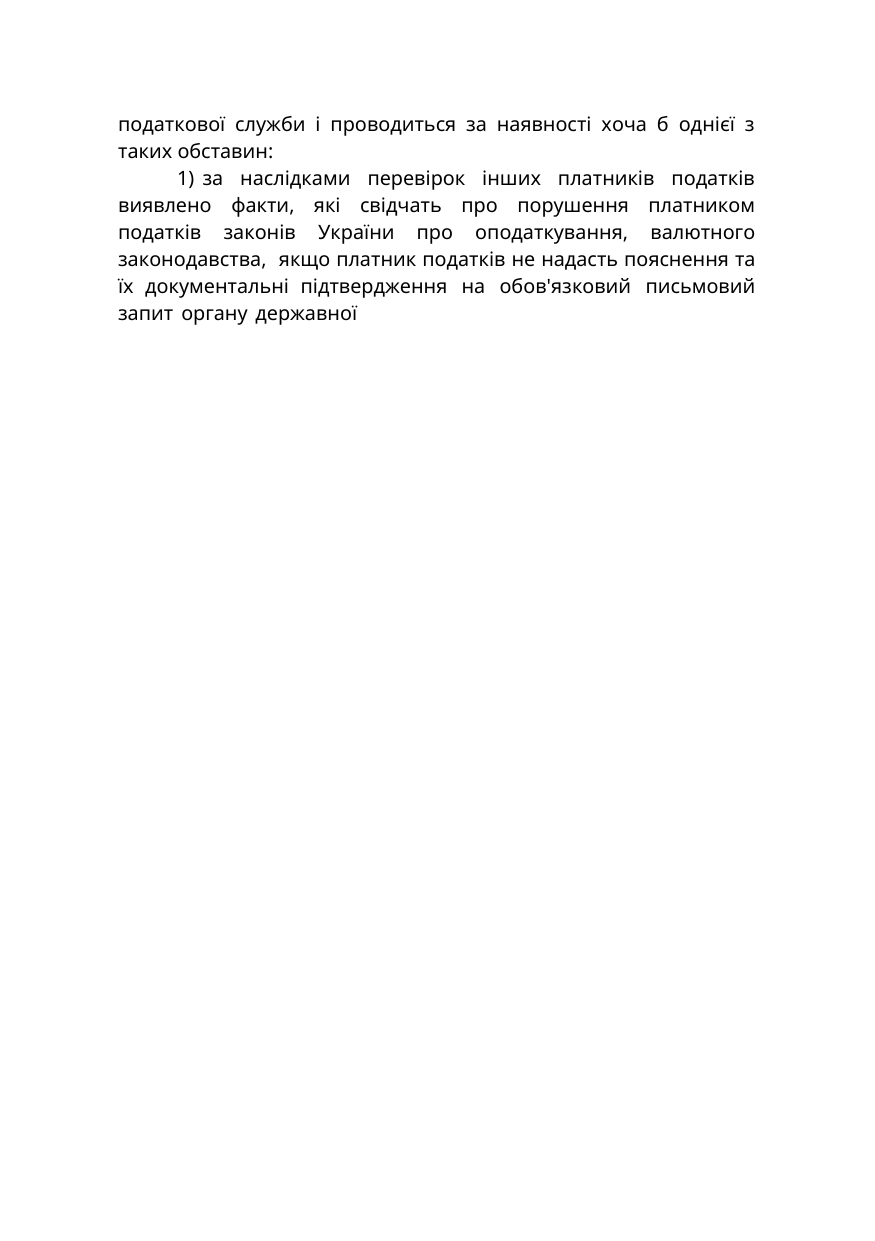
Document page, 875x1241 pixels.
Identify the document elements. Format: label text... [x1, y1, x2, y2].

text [118, 110, 755, 164]
list за наслідками перевірок інших платників податків виявлено факти, які свідчать про порушення платником податків законів України про оподаткування, валютного законодавства, якщо платник податків не надасть пояснення та їх документальні підтвердження на обов'язковий письмовий запит органу державної [118, 164, 755, 326]
